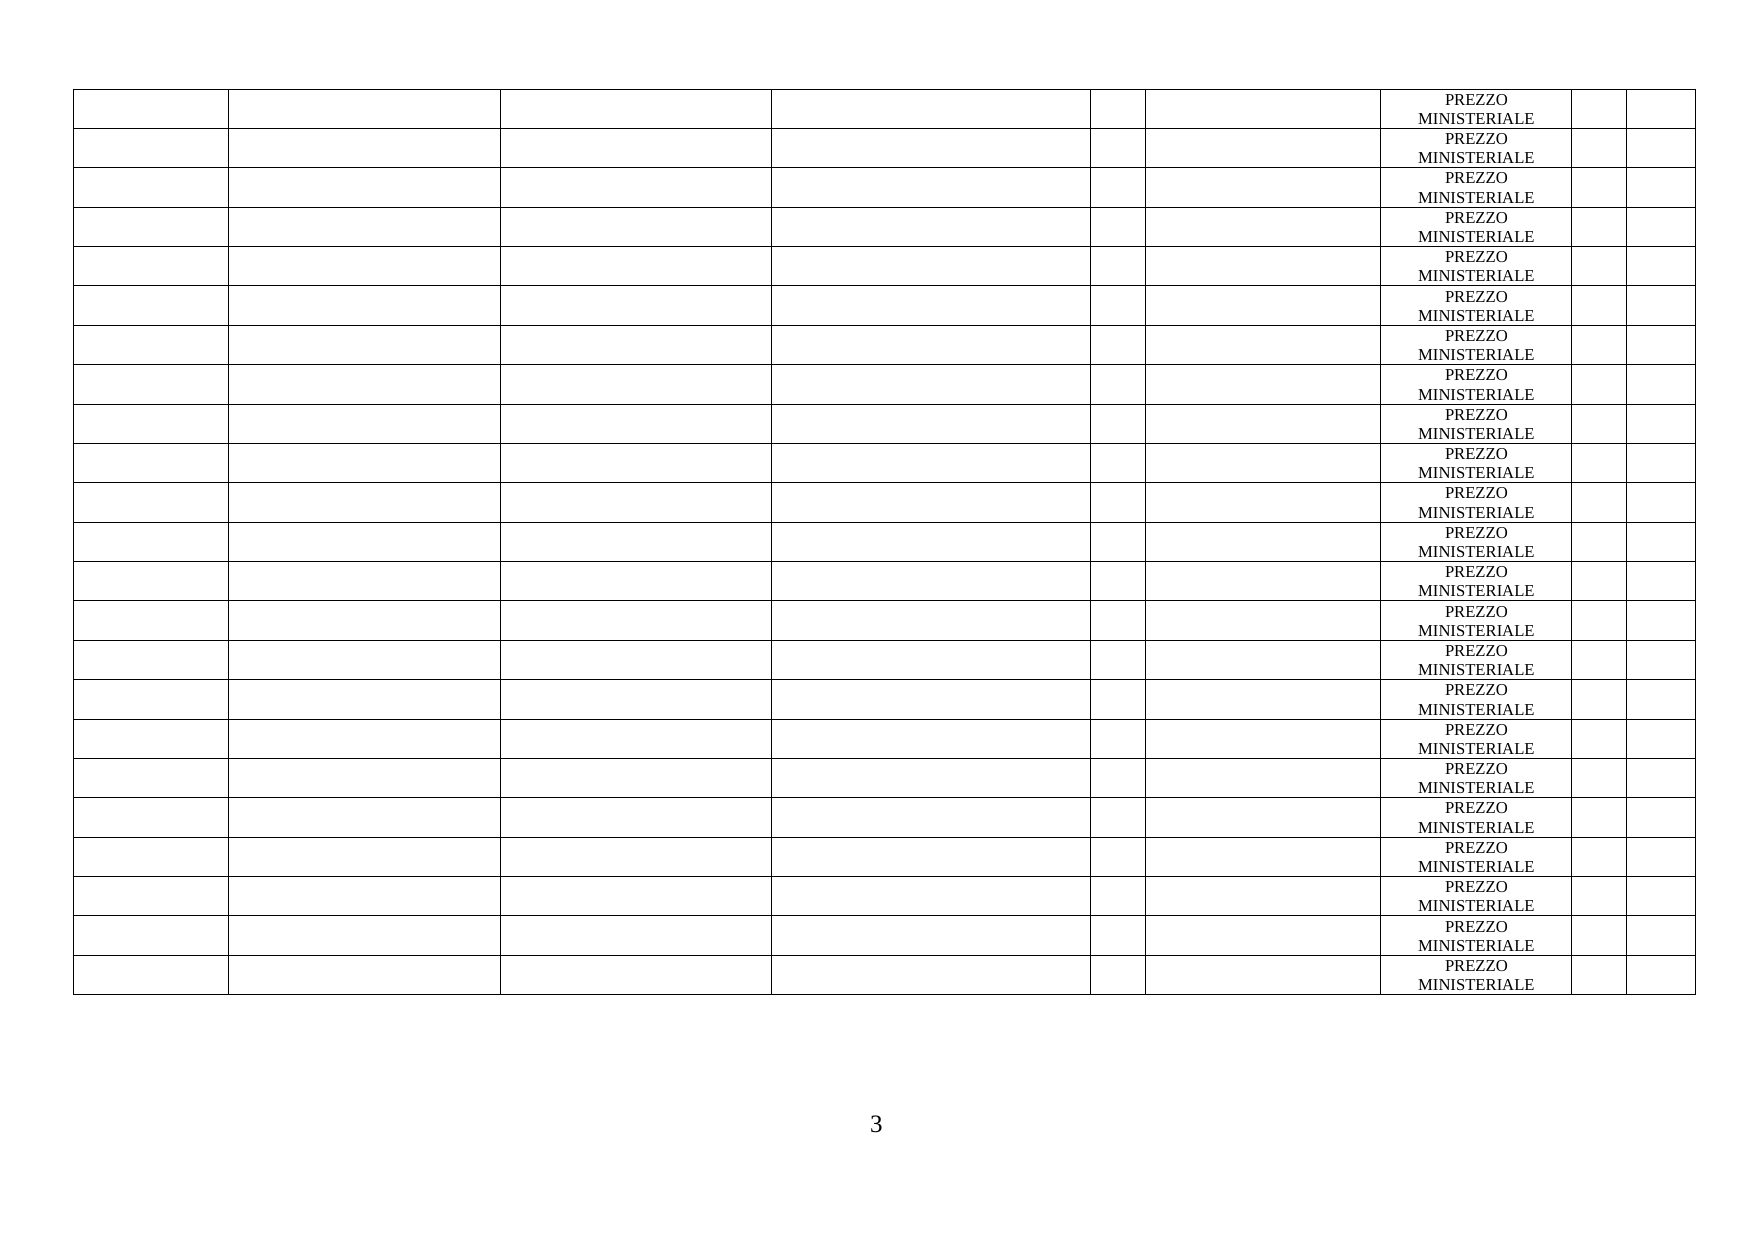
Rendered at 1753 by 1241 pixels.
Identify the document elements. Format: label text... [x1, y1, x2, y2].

table_cell [1572, 247, 1626, 285]
table_cell [1627, 838, 1695, 876]
table_cell [1091, 916, 1145, 955]
table_cell [1572, 562, 1626, 600]
table_cell PREZZO MINISTERIALE [1381, 483, 1571, 522]
table_cell PREZZO MINISTERIALE [1381, 601, 1571, 640]
table_cell [74, 641, 228, 679]
table_cell [772, 326, 1090, 364]
table_cell PREZZO MINISTERIALE [1381, 365, 1571, 403]
table_cell [1146, 90, 1380, 128]
table_cell [1572, 286, 1626, 325]
table_cell [501, 444, 771, 482]
table_cell [772, 365, 1090, 403]
table_cell [1091, 562, 1145, 600]
table_cell [501, 483, 771, 522]
table_cell [1572, 720, 1626, 758]
table_cell [229, 562, 500, 600]
table_cell [1572, 208, 1626, 246]
table_cell [229, 916, 500, 955]
table_cell [772, 680, 1090, 718]
table_cell [772, 286, 1090, 325]
table_cell [1627, 720, 1695, 758]
table_cell [1627, 601, 1695, 640]
table_cell [1091, 680, 1145, 718]
table_cell [229, 405, 500, 443]
table_cell [1146, 208, 1380, 246]
table_cell [1627, 641, 1695, 679]
table_cell [74, 208, 228, 246]
table_cell [772, 483, 1090, 522]
table_cell PREZZO MINISTERIALE [1381, 838, 1571, 876]
table_cell [1572, 680, 1626, 718]
table_cell [74, 90, 228, 128]
table_cell [1146, 129, 1380, 167]
table_cell [1091, 877, 1145, 915]
table_cell [1572, 759, 1626, 797]
table_cell [772, 838, 1090, 876]
table_cell [501, 720, 771, 758]
table_cell [1146, 523, 1380, 561]
table_cell [229, 838, 500, 876]
table_cell [501, 208, 771, 246]
table_cell PREZZO MINISTERIALE [1381, 326, 1571, 364]
table_cell [1146, 759, 1380, 797]
table_cell [772, 956, 1090, 994]
table_cell [74, 483, 228, 522]
table_cell [501, 286, 771, 325]
table_cell [772, 916, 1090, 955]
table_cell PREZZO MINISTERIALE [1381, 168, 1571, 207]
table_cell [501, 956, 771, 994]
table_cell [1091, 168, 1145, 207]
table_cell [501, 680, 771, 718]
table_cell [74, 759, 228, 797]
table_cell [1146, 877, 1380, 915]
table_cell [1091, 208, 1145, 246]
table_cell PREZZO MINISTERIALE [1381, 405, 1571, 443]
table_cell [74, 798, 228, 837]
table_cell PREZZO MINISTERIALE [1381, 562, 1571, 600]
table_cell [501, 601, 771, 640]
table_cell [1627, 562, 1695, 600]
table_cell [501, 365, 771, 403]
table_cell [74, 680, 228, 718]
table_cell [229, 365, 500, 403]
table_cell [501, 641, 771, 679]
table_cell [74, 838, 228, 876]
table_cell [1572, 838, 1626, 876]
table_cell [1146, 168, 1380, 207]
table_cell [229, 956, 500, 994]
table_cell PREZZO MINISTERIALE [1381, 641, 1571, 679]
table_cell [501, 916, 771, 955]
table_cell [1627, 798, 1695, 837]
table_cell [229, 759, 500, 797]
table_cell [1572, 641, 1626, 679]
table_cell [74, 365, 228, 403]
table_cell [772, 208, 1090, 246]
table_cell [1627, 168, 1695, 207]
table_cell [1572, 365, 1626, 403]
table_cell [501, 129, 771, 167]
table_cell [501, 562, 771, 600]
table_cell [1627, 759, 1695, 797]
table_cell [1146, 365, 1380, 403]
table_cell [229, 483, 500, 522]
table_cell PREZZO MINISTERIALE [1381, 90, 1571, 128]
table_cell [1146, 720, 1380, 758]
table_cell PREZZO MINISTERIALE [1381, 759, 1571, 797]
table_cell [1091, 798, 1145, 837]
table_cell [1091, 720, 1145, 758]
table_cell [1091, 286, 1145, 325]
table_cell [74, 956, 228, 994]
table_cell [1091, 405, 1145, 443]
table_cell [1146, 405, 1380, 443]
table_cell [1091, 523, 1145, 561]
table_cell [501, 90, 771, 128]
table_cell PREZZO MINISTERIALE [1381, 444, 1571, 482]
table_cell [229, 286, 500, 325]
table_cell PREZZO MINISTERIALE [1381, 286, 1571, 325]
table_cell [1146, 247, 1380, 285]
table_cell [1627, 680, 1695, 718]
table_cell [501, 326, 771, 364]
table_cell PREZZO MINISTERIALE [1381, 916, 1571, 955]
table_cell [1146, 641, 1380, 679]
table_cell [74, 405, 228, 443]
table_cell [1146, 483, 1380, 522]
table_cell [1572, 405, 1626, 443]
table_cell PREZZO MINISTERIALE [1381, 956, 1571, 994]
table_cell [772, 129, 1090, 167]
table_cell [1146, 562, 1380, 600]
table_cell [229, 444, 500, 482]
table_cell [229, 523, 500, 561]
table_cell [1091, 759, 1145, 797]
table_cell [1091, 247, 1145, 285]
table_cell [1091, 483, 1145, 522]
table_cell [772, 562, 1090, 600]
table_cell [74, 523, 228, 561]
table_cell [1091, 956, 1145, 994]
table_cell [1627, 90, 1695, 128]
table_cell [1146, 286, 1380, 325]
table_cell PREZZO MINISTERIALE [1381, 523, 1571, 561]
table_cell [1146, 956, 1380, 994]
table_cell [501, 838, 771, 876]
table_cell [229, 326, 500, 364]
table_cell [772, 405, 1090, 443]
table_cell [229, 720, 500, 758]
table_cell [229, 877, 500, 915]
table_cell [1091, 90, 1145, 128]
table_cell [1091, 838, 1145, 876]
table_cell [772, 877, 1090, 915]
table_cell [501, 168, 771, 207]
table_cell [1146, 838, 1380, 876]
table_cell [74, 916, 228, 955]
table_cell PREZZO MINISTERIALE [1381, 129, 1571, 167]
table_cell [229, 90, 500, 128]
table_cell PREZZO MINISTERIALE [1381, 798, 1571, 837]
table_cell [1627, 444, 1695, 482]
table_cell [1091, 444, 1145, 482]
table_cell [1572, 483, 1626, 522]
table_cell [1627, 286, 1695, 325]
table_cell [74, 168, 228, 207]
table_cell [501, 405, 771, 443]
table_cell [1091, 601, 1145, 640]
table_cell [1627, 956, 1695, 994]
table_cell [501, 759, 771, 797]
table_cell [74, 601, 228, 640]
table_cell PREZZO MINISTERIALE [1381, 720, 1571, 758]
table_cell [1627, 405, 1695, 443]
table_cell [74, 247, 228, 285]
table_cell [1627, 326, 1695, 364]
table_cell [74, 720, 228, 758]
table_cell [229, 208, 500, 246]
table_cell [1572, 168, 1626, 207]
table_cell [501, 877, 771, 915]
table_cell [229, 247, 500, 285]
table_cell [1572, 877, 1626, 915]
table_cell [1572, 601, 1626, 640]
table_cell [1091, 365, 1145, 403]
table_cell [229, 680, 500, 718]
table_cell [501, 798, 771, 837]
table_cell [501, 247, 771, 285]
table_cell PREZZO MINISTERIALE [1381, 247, 1571, 285]
table_cell [74, 877, 228, 915]
table_cell [1146, 444, 1380, 482]
table_cell [1627, 916, 1695, 955]
table_cell [229, 798, 500, 837]
table_cell [74, 444, 228, 482]
table_cell [1572, 798, 1626, 837]
table_cell [1091, 641, 1145, 679]
table_cell [74, 129, 228, 167]
table_cell PREZZO MINISTERIALE [1381, 877, 1571, 915]
table_cell [74, 286, 228, 325]
table_cell [1627, 129, 1695, 167]
table_cell [772, 247, 1090, 285]
table_cell [1572, 129, 1626, 167]
table_cell [1627, 247, 1695, 285]
table_cell [1627, 523, 1695, 561]
table_cell [74, 326, 228, 364]
table_cell [1146, 680, 1380, 718]
table_cell [772, 523, 1090, 561]
table_cell [772, 90, 1090, 128]
table_cell [772, 641, 1090, 679]
table_cell [1146, 326, 1380, 364]
table_cell [74, 562, 228, 600]
table_cell [772, 759, 1090, 797]
table_cell [1627, 365, 1695, 403]
table_cell [1146, 916, 1380, 955]
table_cell [1572, 916, 1626, 955]
table_cell [1627, 483, 1695, 522]
table_cell [229, 601, 500, 640]
table_cell PREZZO MINISTERIALE [1381, 208, 1571, 246]
table_cell [772, 168, 1090, 207]
table_cell [1572, 444, 1626, 482]
table_cell [1627, 877, 1695, 915]
table_cell [1146, 798, 1380, 837]
table_cell [1572, 90, 1626, 128]
table_cell [772, 601, 1090, 640]
table_cell [229, 129, 500, 167]
table_cell [229, 641, 500, 679]
table_cell [501, 523, 771, 561]
table_cell [1146, 601, 1380, 640]
table_cell [1572, 326, 1626, 364]
table_cell [1572, 956, 1626, 994]
table_cell [772, 444, 1090, 482]
table_cell PREZZO MINISTERIALE [1381, 680, 1571, 718]
table_cell [772, 720, 1090, 758]
table_cell [772, 798, 1090, 837]
table_cell [1572, 523, 1626, 561]
table_cell [1627, 208, 1695, 246]
table_cell [1091, 326, 1145, 364]
table_cell [229, 168, 500, 207]
table_cell [1091, 129, 1145, 167]
